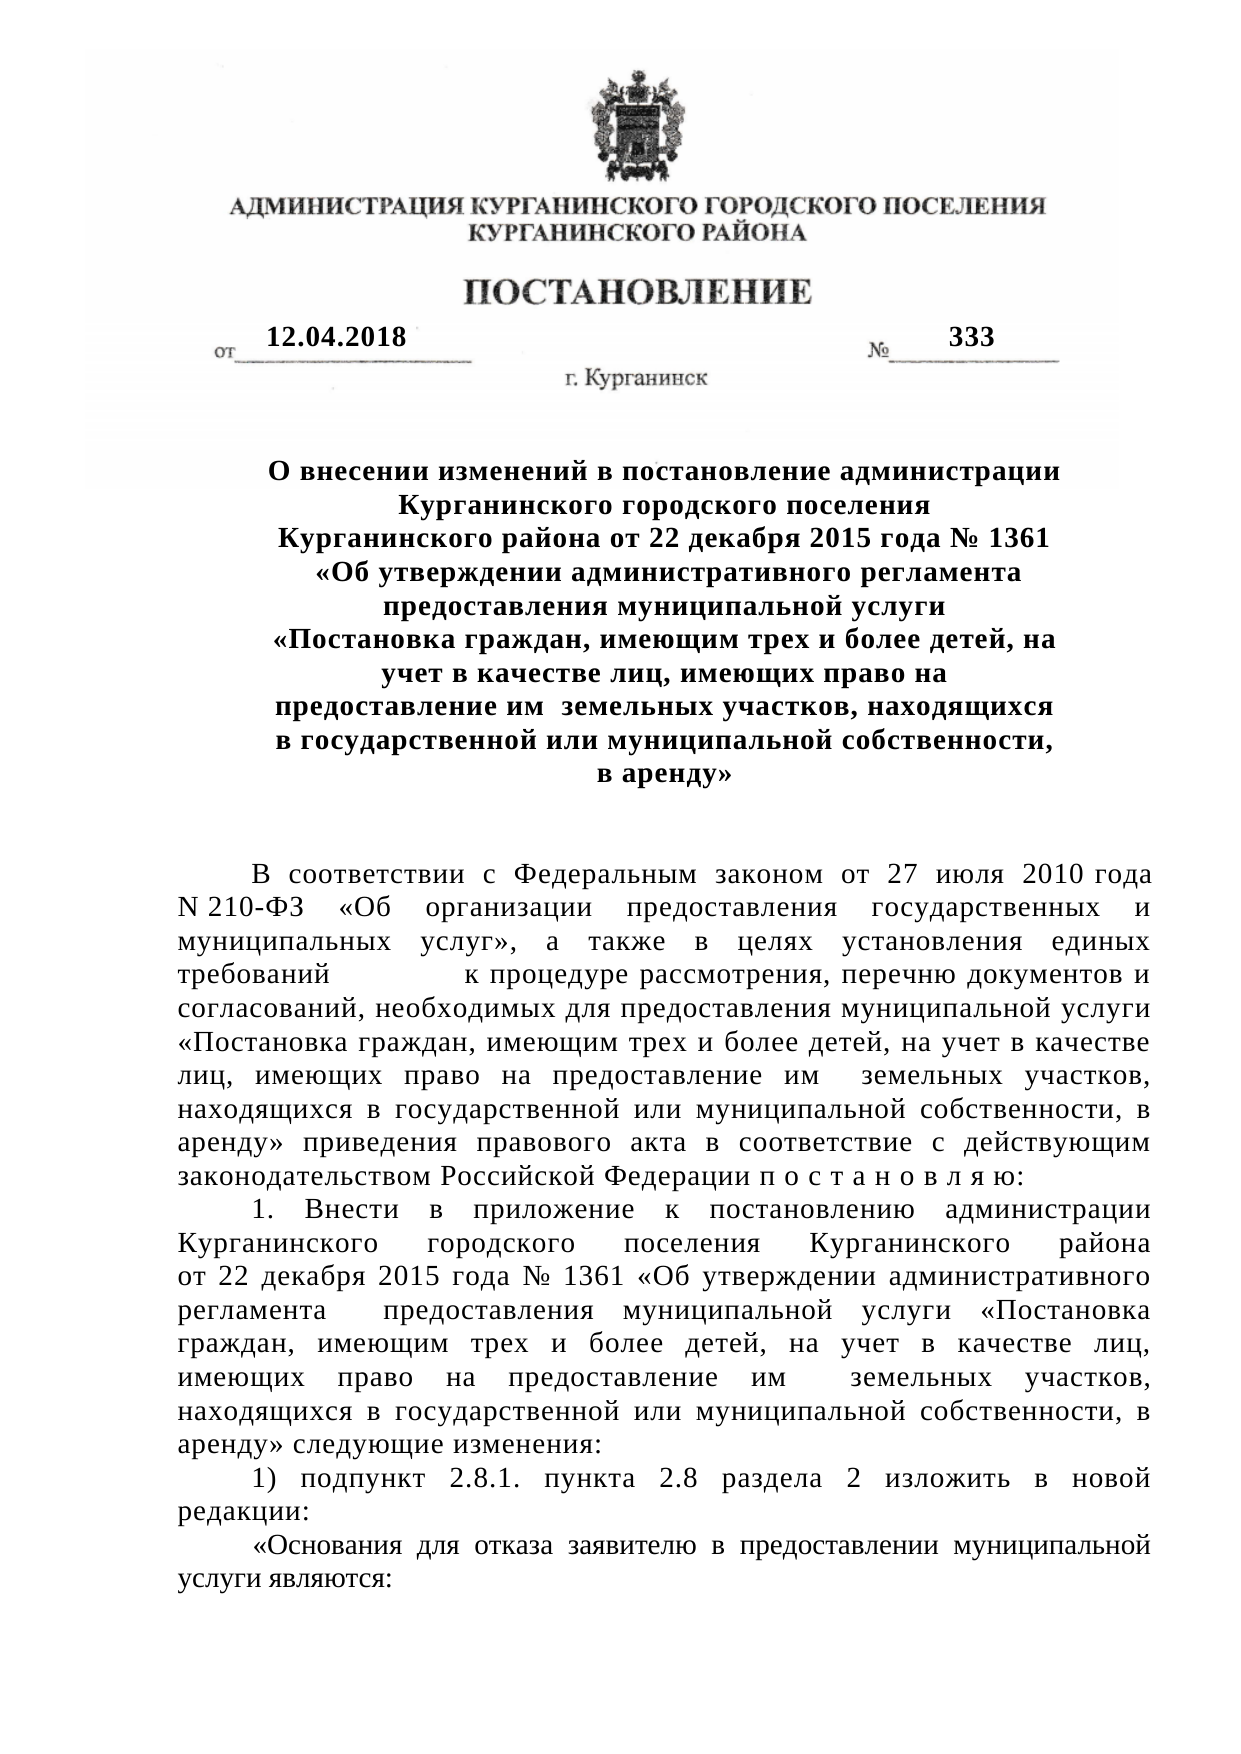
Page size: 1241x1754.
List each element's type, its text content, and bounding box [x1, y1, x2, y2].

text 12.04.2018 333 [266, 319, 1063, 353]
text Курганинского района от 22 декабря 2015 года № 1361 [266, 521, 1063, 554]
text «Основания для отказа заявителю в предоставлении муниципальной услуги являются: [177, 1527, 1152, 1594]
text «Об утверждении административного регламента предоставления муниципальной услуги [266, 554, 1063, 621]
text 1) подпункт 2.8.1. пункта 2.8 раздела 2 изложить в новой редакции: [177, 1460, 1152, 1527]
picture [84, 49, 1119, 489]
text О внесении изменений в постановление администрации Курганинского городского поселения [266, 453, 1063, 521]
text «Постановка граждан, имеющим трех и более детей, на [266, 621, 1063, 655]
text В соответствии с Федеральным законом от 27 июля 2010 года N 210-ФЗ «Об организации предоставления государственных и муниципальных услуг», а также в целях установления единых требований к процедуре рассмотрения, перечню документов и согласований, необходимых для предоставления муниципальной услуги «Постановка граждан, имеющим трех и более детей, на учет в качестве лиц, имеющих право на предоставление им земельных участков, находящихся в государственной или муниципальной собственности, в аренду» приведения правового акта в соответствие с действующим законодательством Российской Федерации п о с т а н о в л я ю: [177, 856, 1152, 1191]
text учет в качестве лиц, имеющих право на предоставление им земельных участков, находящихся в государственной или муниципальной собственности, в аренду» [266, 655, 1063, 789]
text 1. Внести в приложение к постановлению администрации Курганинского городского поселения Курганинского района от 22 декабря 2015 года № 1361 «Об утверждении административного регламента предоставления муниципальной услуги «Постановка граждан, имеющим трех и более детей, на учет в качестве лиц, имеющих право на предоставление им земельных участков, находящихся в государственной или муниципальной собственности, в аренду» следующие изменения: [177, 1191, 1152, 1460]
